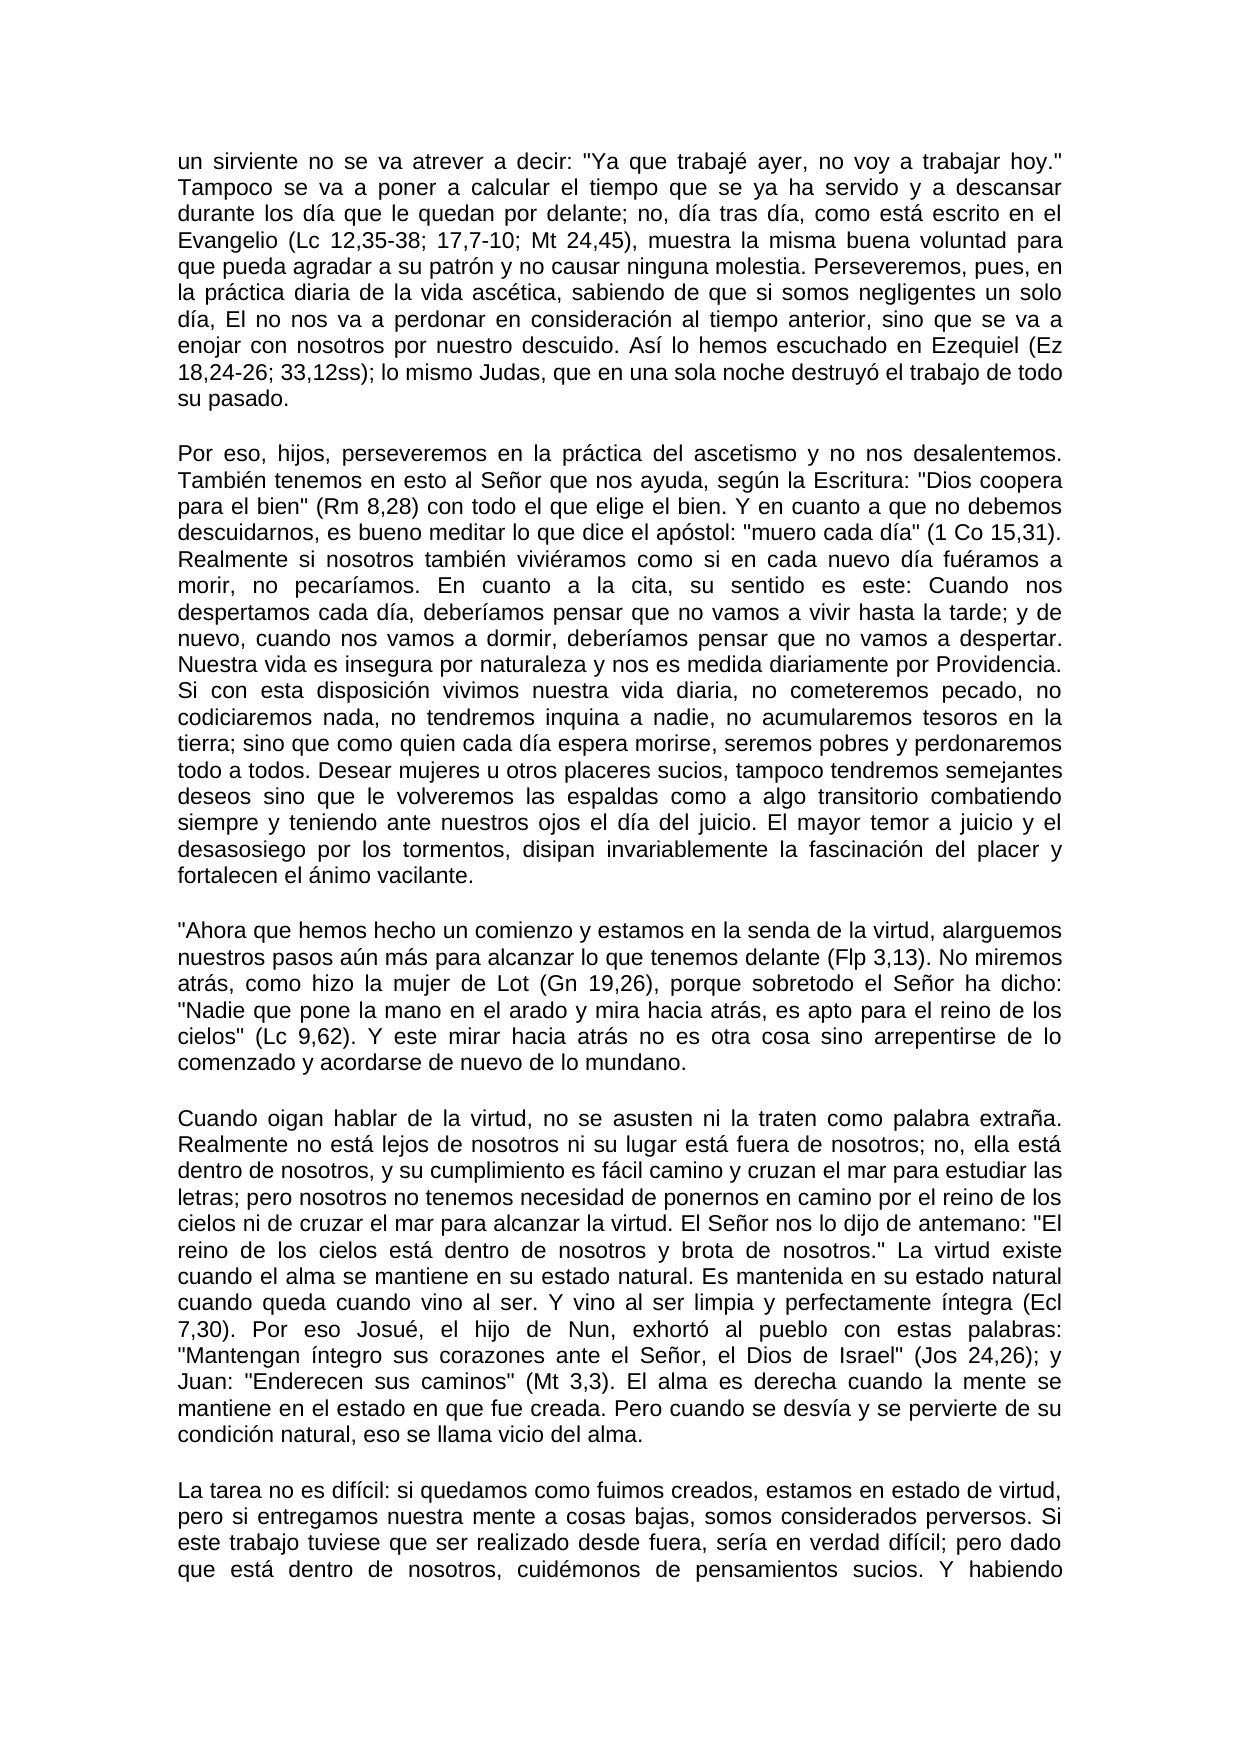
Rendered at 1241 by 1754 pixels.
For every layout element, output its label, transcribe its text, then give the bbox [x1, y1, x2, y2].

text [177, 1477, 1063, 1582]
text "Ahora que hemos hecho un comienzo y estamos en la senda de la virtud, alarguemos nuestros pasos aún más para alcanzar lo que tenemos delante (Flp 3,13). No miremos atrás, como hizo la mujer de Lot (Gn 19,26), porque sobretodo el Señor ha dicho: "Nadie que pone la mano en el arado y mira hacia atrás, es apto para el reino de los cielos" (Lc 9,62). Y este mirar hacia atrás no es otra cosa sino arrepentirse de lo comenzado y acordarse de nuevo de lo mundano. [177, 917, 1063, 1076]
text Por eso, hijos, perseveremos en la práctica del ascetismo y no nos desalentemos. También tenemos en esto al Señor que nos ayuda, según la Escritura: "Dios coopera para el bien" (Rm 8,28) con todo el que elige el bien. Y en cuanto a que no debemos descuidarnos, es bueno meditar lo que dice el apóstol: "muero cada día" (1 Co 15,31). Realmente si nosotros también viviéramos como si en cada nuevo día fuéramos a morir, no pecaríamos. En cuanto a la cita, su sentido es este: Cuando nos despertamos cada día, deberíamos pensar que no vamos a vivir hasta la tarde; y de nuevo, cuando nos vamos a dormir, deberíamos pensar que no vamos a despertar. Nuestra vida es insegura por naturaleza y nos es medida diariamente por Providencia. Si con esta disposición vivimos nuestra vida diaria, no cometeremos pecado, no codiciaremos nada, no tendremos inquina a nadie, no acumularemos tesoros en la tierra; sino que como quien cada día espera morirse, seremos pobres y perdonaremos todo a todos. Desear mujeres u otros placeres sucios, tampoco tendremos semejantes deseos sino que le volveremos las espaldas como a algo transitorio combatiendo siempre y teniendo ante nuestros ojos el día del juicio. El mayor temor a juicio y el desasosiego por los tormentos, disipan invariablemente la fascinación del placer y fortalecen el ánimo vacilante. [177, 440, 1063, 888]
text Cuando oigan hablar de la virtud, no se asusten ni la traten como palabra extraña. Realmente no está lejos de nosotros ni su lugar está fuera de nosotros; no, ella está dentro de nosotros, y su cumplimiento es fácil camino y cruzan el mar para estudiar las letras; pero nosotros no tenemos necesidad de ponernos en camino por el reino de los cielos ni de cruzar el mar para alcanzar la virtud. El Señor nos lo dijo de antemano: "El reino de los cielos está dentro de nosotros y brota de nosotros." La virtud existe cuando el alma se mantiene en su estado natural. Es mantenida en su estado natural cuando queda cuando vino al ser. Y vino al ser limpia y perfectamente íntegra (Ecl 7,30). Por eso Josué, el hijo de Nun, exhortó al pueblo con estas palabras: "Mantengan íntegro sus corazones ante el Señor, el Dios de Israel" (Jos 24,26); y Juan: "Enderecen sus caminos" (Mt 3,3). El alma es derecha cuando la mente se mantiene en el estado en que fue creada. Pero cuando se desvía y se pervierte de su condición natural, eso se llama vicio del alma. [177, 1105, 1063, 1447]
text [177, 148, 1063, 411]
